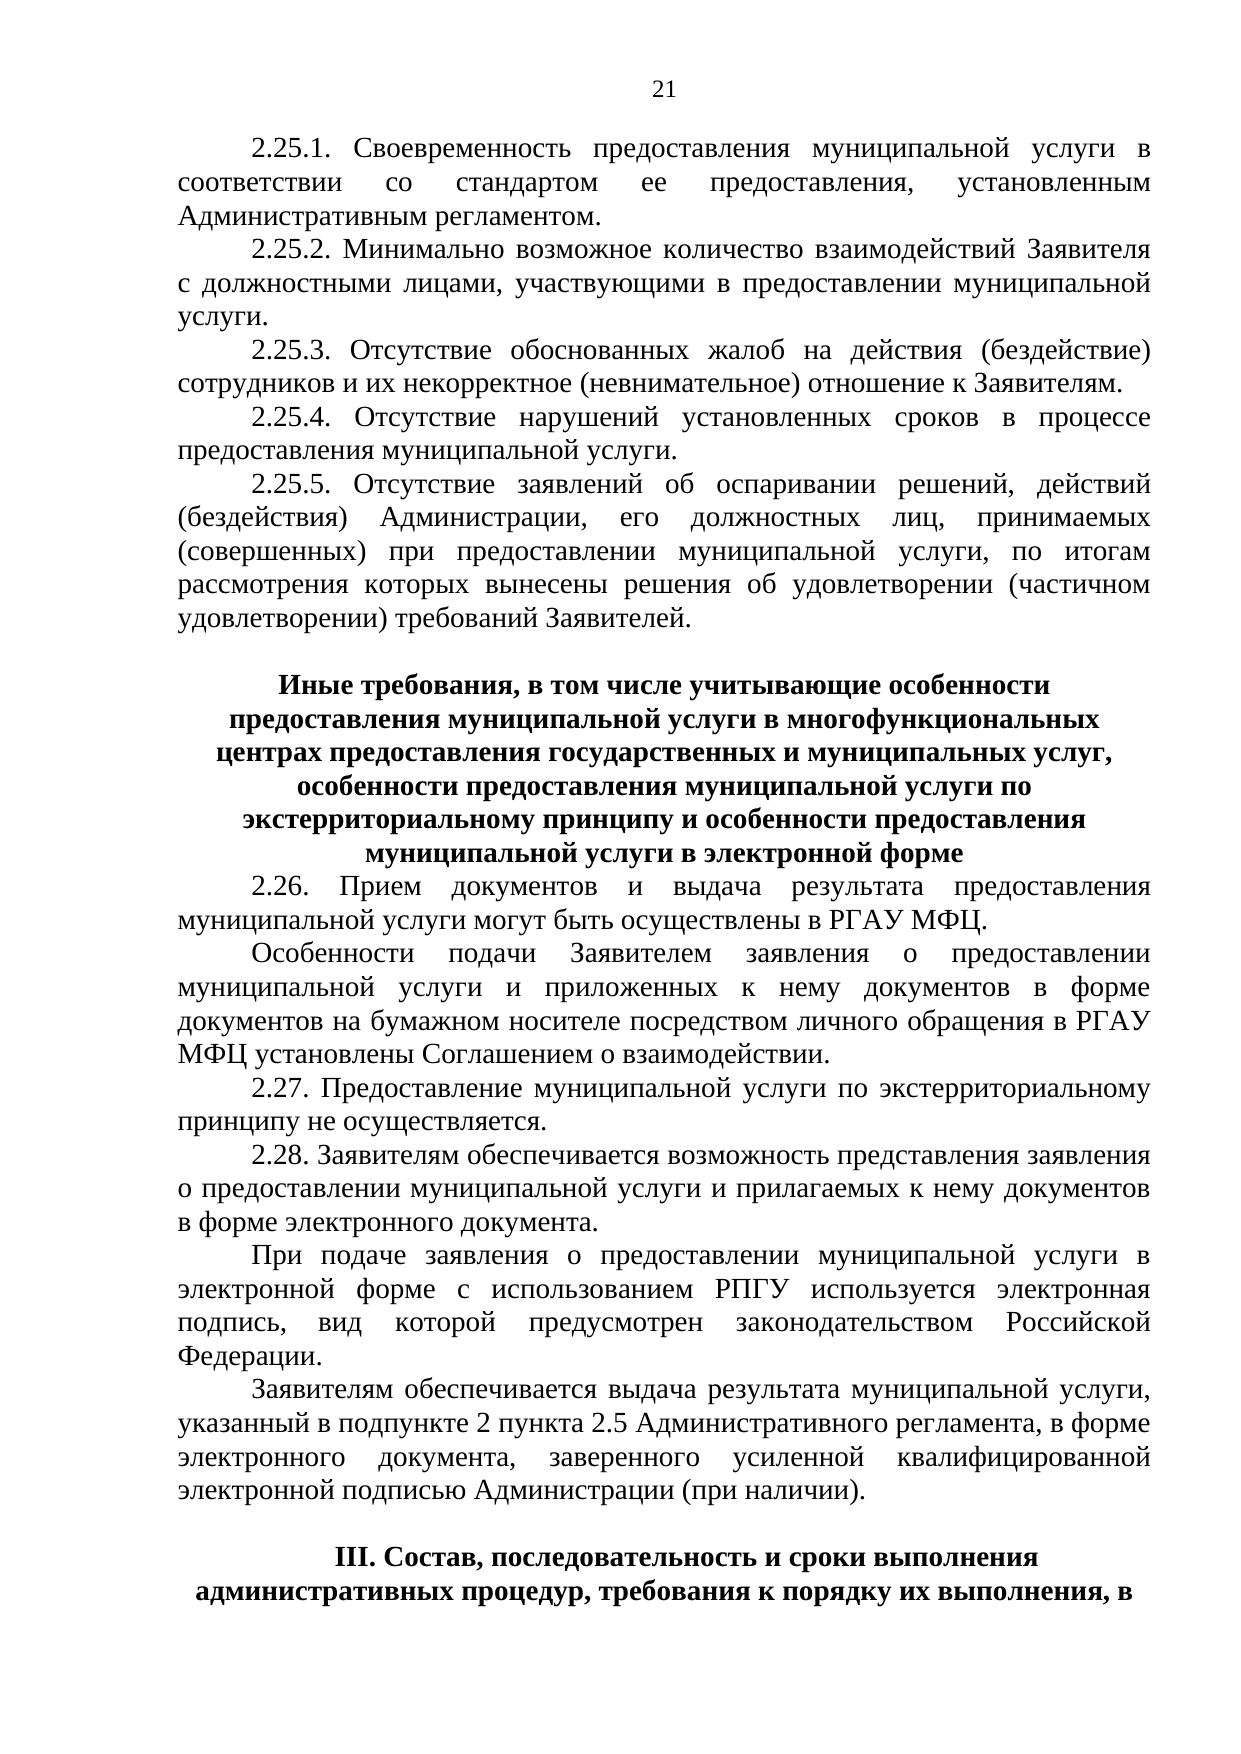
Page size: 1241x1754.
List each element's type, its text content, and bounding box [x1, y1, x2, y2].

text При подаче заявления о предоставлении муниципальной услуги в электронной форме с использованием РПГУ используется электронная подпись, вид которой предусмотрен законодательством Российской Федерации. [177, 1237, 1152, 1372]
text Иные требования, в том числе учитывающие особенности предоставления муниципальной услуги в многофункциональных центрах предоставления государственных и муниципальных услуг, особенности предоставления муниципальной услуги по экстерриториальному принципу и особенности предоставления муниципальной услуги в электронной форме [177, 667, 1152, 868]
text 2.25.3. Отсутствие обоснованных жалоб на действия (бездействие) сотрудников и их некорректное (невнимательное) отношение к Заявителям. [177, 332, 1152, 399]
text 2.26. Прием документов и выдача результата предоставления муниципальной услуги могут быть осуществлены в РГАУ МФЦ. [177, 868, 1152, 936]
text 2.25.1. Своевременность предоставления муниципальной услуги в соответствии со стандартом ее предоставления, установленным Административным регламентом. [177, 131, 1152, 231]
text 2.27. Предоставление муниципальной услуги по экстерриториальному принципу не осуществляется. [177, 1070, 1152, 1137]
text 2.25.5. Отсутствие заявлений об оспаривании решений, действий (бездействия) Администрации, его должностных лиц, принимаемых (совершенных) при предоставлении муниципальной услуги, по итогам рассмотрения которых вынесены решения об удовлетворении (частичном удовлетворении) требований Заявителей. [177, 466, 1152, 634]
text 2.25.4. Отсутствие нарушений установленных сроков в процессе предоставления муниципальной услуги. [177, 399, 1152, 466]
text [177, 1539, 1152, 1606]
text 2.28. Заявителям обеспечивается возможность представления заявления о предоставлении муниципальной услуги и прилагаемых к нему документов в форме электронного документа. [177, 1137, 1152, 1237]
text Заявителям обеспечивается выдача результата муниципальной услуги, указанный в подпункте 2 пункта 2.5 Административного регламента, в форме электронного документа, заверенного усиленной квалифицированной электронной подписью Администрации (при наличии). [177, 1372, 1152, 1506]
text Особенности подачи Заявителем заявления о предоставлении муниципальной услуги и приложенных к нему документов в форме документов на бумажном носителе посредством личного обращения в РГАУ МФЦ установлены Соглашением о взаимодействии. [177, 936, 1152, 1070]
text 2.25.2. Минимально возможное количество взаимодействий Заявителя с должностными лицами, участвующими в предоставлении муниципальной услуги. [177, 231, 1152, 332]
